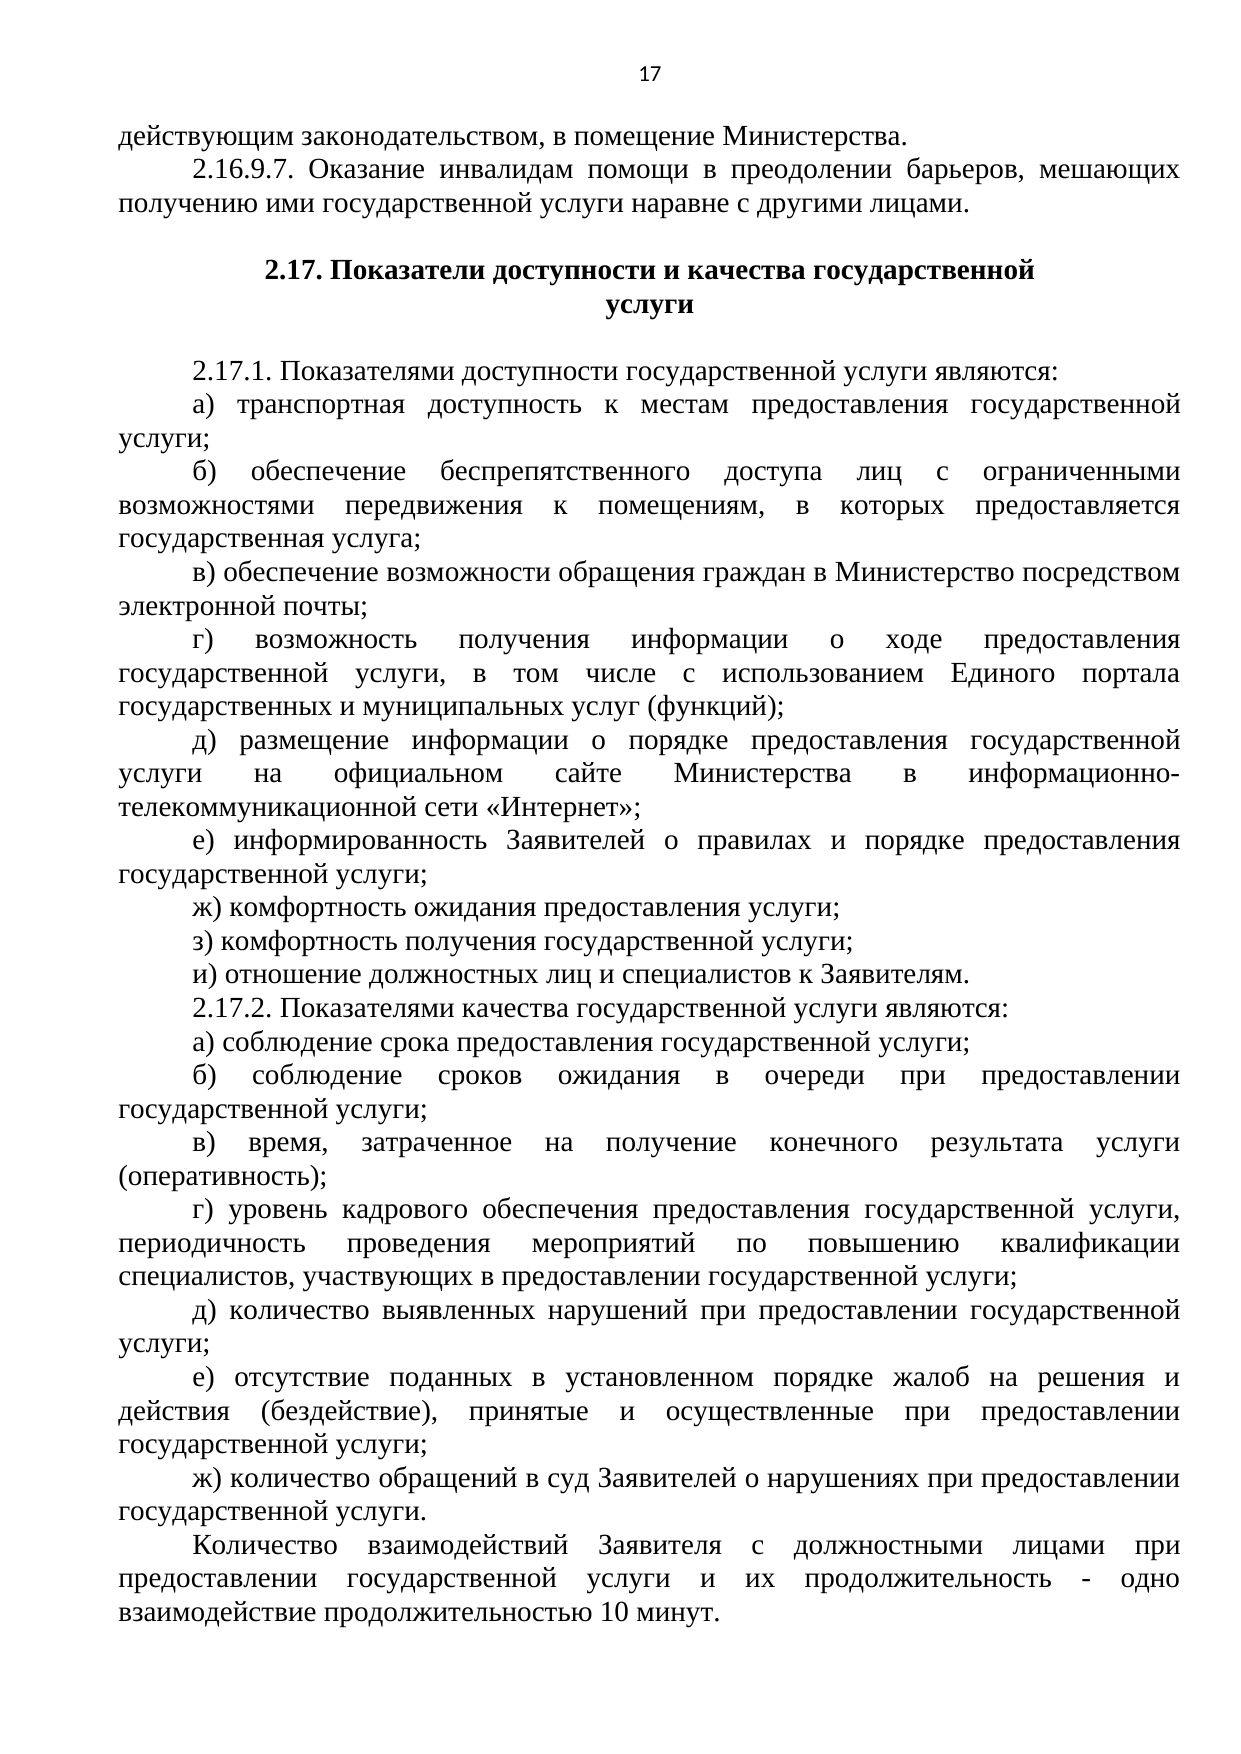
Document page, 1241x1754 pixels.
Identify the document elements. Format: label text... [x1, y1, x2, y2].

text а) транспортная доступность к местам предоставления государственной услуги; [118, 386, 1181, 453]
title 2.17. Показатели доступности и качества государственной [118, 252, 1181, 286]
title услуги [118, 286, 1181, 319]
text е) информированность Заявителей о правилах и порядке предоставления государственной услуги; [118, 822, 1181, 889]
text б) обеспечение беспрепятственного доступа лиц с ограниченными возможностями передвижения к помещениям, в которых предоставляется государственная услуга; [118, 453, 1181, 554]
text г) возможность получения информации о ходе предоставления государственной услуги, в том числе с использованием Единого портала государственных и муниципальных услуг (функций); [118, 621, 1181, 722]
text г) уровень кадрового обеспечения предоставления государственной услуги, периодичность проведения мероприятий по повышению квалификации специалистов, участвующих в предоставлении государственной услуги; [118, 1191, 1181, 1292]
text 2.17.2. Показателями качества государственной услуги являются: [118, 990, 1181, 1024]
text ж) количество обращений в суд Заявителей о нарушениях при предоставлении государственной услуги. [118, 1460, 1181, 1527]
text д) размещение информации о порядке предоставления государственной услуги на официальном сайте Министерства в информационно-телекоммуникационной сети «Интернет»; [118, 722, 1181, 822]
text д) количество выявленных нарушений при предоставлении государственной услуги; [118, 1292, 1181, 1359]
text 2.17.1. Показателями доступности государственной услуги являются: [118, 353, 1181, 386]
text з) комфортность получения государственной услуги; [118, 923, 1181, 957]
text и) отношение должностных лиц и специалистов к Заявителям. [118, 957, 1181, 990]
text 2.16.9.7. Оказание инвалидам помощи в преодолении барьеров, мешающих получению ими государственной услуги наравне с другими лицами. [118, 152, 1181, 219]
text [118, 118, 1181, 152]
text е) отсутствие поданных в установленном порядке жалоб на решения и действия (бездействие), принятые и осуществленные при предоставлении государственной услуги; [118, 1359, 1181, 1460]
text Количество взаимодействий Заявителя с должностными лицами при предоставлении государственной услуги и их продолжительность - одно взаимодействие продолжительностью 10 минут. [118, 1527, 1181, 1627]
text б) соблюдение сроков ожидания в очереди при предоставлении государственной услуги; [118, 1057, 1181, 1124]
text в) обеспечение возможности обращения граждан в Министерство посредством электронной почты; [118, 554, 1181, 621]
text ж) комфортность ожидания предоставления услуги; [118, 889, 1181, 923]
text а) соблюдение срока предоставления государственной услуги; [118, 1024, 1181, 1057]
text в) время, затраченное на получение конечного результата услуги (оперативность); [118, 1124, 1181, 1191]
